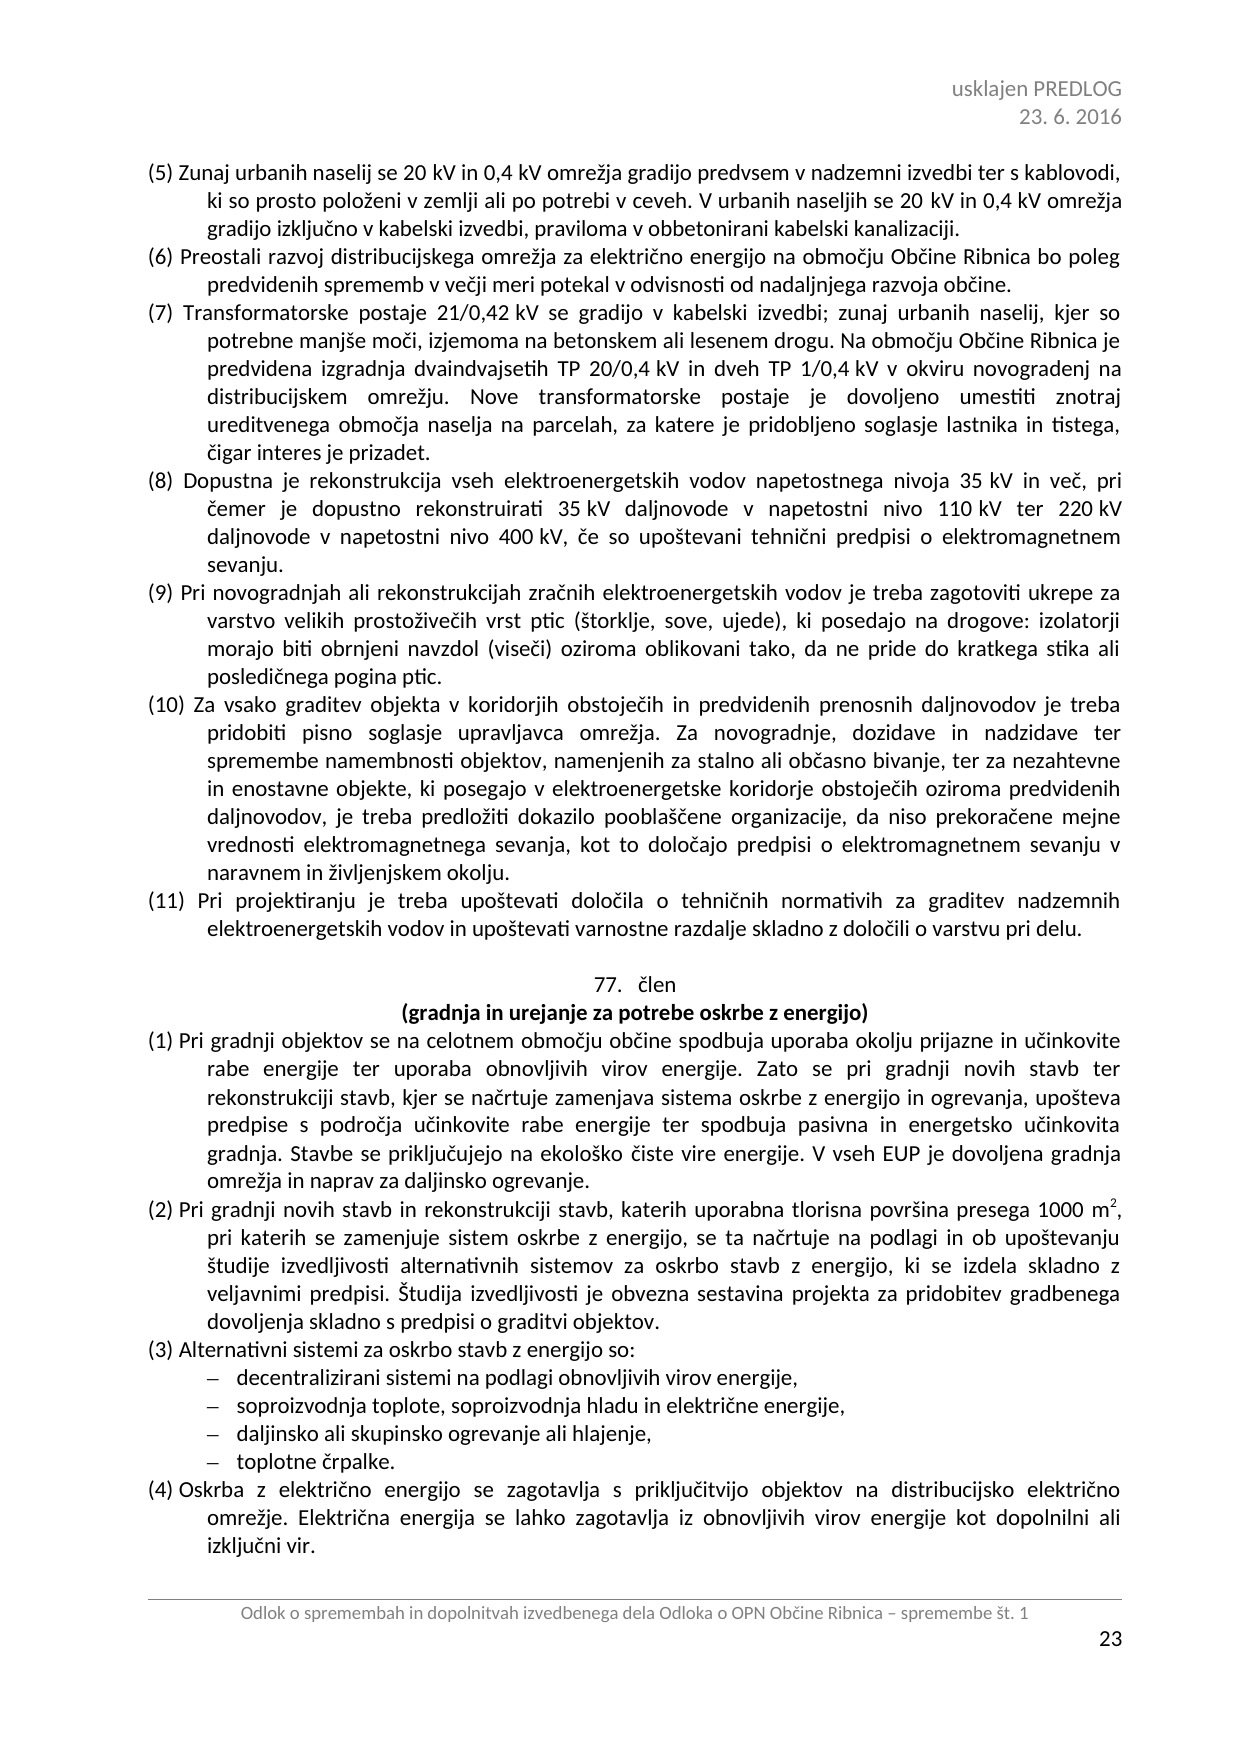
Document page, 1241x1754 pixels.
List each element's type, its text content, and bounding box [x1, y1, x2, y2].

text (10) Za vsako graditev objekta v koridorjih obstoječih in predvidenih prenosnih daljnovodov je treba pridobiti pisno soglasje upravljavca omrežja. Za novogradnje, dozidave in nadzidave ter spremembe namembnosti objektov, namenjenih za stalno ali občasno bivanje, ter za nezahtevne in enostavne objekte, ki posegajo v elektroenergetske koridorje obstoječih oziroma predvidenih daljnovodov, je treba predložiti dokazilo pooblaščene organizacije, da niso prekoračene mejne vrednosti elektromagnetnega sevanja, kot to določajo predpisi o elektromagnetnem sevanju v naravnem in življenjskem okolju. [148, 690, 1122, 886]
text (8) Dopustna je rekonstrukcija vseh elektroenergetskih vodov napetostnega nivoja 35 kV in več, pri čemer je dopustno rekonstruirati 35 kV daljnovode v napetostni nivo 110 kV ter 220 kV daljnovode v napetostni nivo 400 kV, če so upoštevani tehnični predpisi o elektromagnetnem sevanju. [148, 466, 1122, 578]
text (6) Preostali razvoj distribucijskega omrežja za električno energijo na območju Občine Ribnica bo poleg predvidenih sprememb v večji meri potekal v odvisnosti od nadaljnjega razvoja občine. [148, 242, 1122, 298]
text (gradnja in urejanje za potrebe oskrbe z energijo) [148, 998, 1122, 1027]
text (9) Pri novogradnjah ali rekonstrukcijah zračnih elektroenergetskih vodov je treba zagotoviti ukrepe za varstvo velikih prostoživečih vrst ptic (štorklje, sove, ujede), ki posedajo na drogove: izolatorji morajo biti obrnjeni navzdol (viseči) oziroma oblikovani tako, da ne pride do kratkega stika ali posledičnega pogina ptic. [148, 578, 1122, 690]
list daljinsko ali skupinsko ogrevanje ali hlajenje, [207, 1419, 1122, 1447]
list Pri gradnji objektov se na celotnem območju občine spodbuja uporaba okolju prijazne in učinkovite rabe energije ter uporaba obnovljivih virov energije. Zato se pri gradnji novih stavb ter rekonstrukciji stavb, kjer se načrtuje zamenjava sistema oskrbe z energijo in ogrevanja, upošteva predpise s področja učinkovite rabe energije ter spodbuja pasivna in energetsko učinkovita gradnja. Stavbe se priključujejo na ekološko čiste vire energije. V vseh EUP je dovoljena gradnja omrežja in naprav za daljinsko ogrevanje. [148, 1027, 1122, 1195]
list Oskrba z električno energijo se zagotavlja s priključitvijo objektov na distribucijsko električno omrežje. Električna energija se lahko zagotavlja iz obnovljivih virov energije kot dopolnilni ali izključni vir. [148, 1475, 1122, 1559]
list toplotne črpalke. [207, 1447, 1122, 1475]
text (11) Pri projektiranju je treba upoštevati določila o tehničnih normativih za graditev nadzemnih elektroenergetskih vodov in upoštevati varnostne razdalje skladno z določili o varstvu pri delu. [148, 886, 1122, 942]
list člen [148, 971, 1122, 998]
list Pri gradnji novih stavb in rekonstrukciji stavb, katerih uporabna tlorisna površina presega 1000 m2, pri katerih se zamenjuje sistem oskrbe z energijo, se ta načrtuje na podlagi in ob upoštevanju študije izvedljivosti alternativnih sistemov za oskrbo stavb z energijo, ki se izdela skladno z veljavnimi predpisi. Študija izvedljivosti je obvezna sestavina projekta za pridobitev gradbenega dovoljenja skladno s predpisi o graditvi objektov. [148, 1195, 1122, 1335]
list decentralizirani sistemi na podlagi obnovljivih virov energije, [207, 1363, 1122, 1391]
text (5) Zunaj urbanih naselij se 20 kV in 0,4 kV omrežja gradijo predvsem v nadzemni izvedbi ter s kablovodi, ki so prosto položeni v zemlji ali po potrebi v ceveh. V urbanih naseljih se 20 kV in 0,4 kV omrežja gradijo izključno v kabelski izvedbi, praviloma v obbetonirani kabelski kanalizaciji. [148, 158, 1122, 242]
list Alternativni sistemi za oskrbo stavb z energijo so: [148, 1335, 1122, 1363]
text (7) Transformatorske postaje 21/0,42 kV se gradijo v kabelski izvedbi; zunaj urbanih naselij, kjer so potrebne manjše moči, izjemoma na betonskem ali lesenem drogu. Na območju Občine Ribnica je predvidena izgradnja dvaindvajsetih TP 20/0,4 kV in dveh TP 1/0,4 kV v okviru novogradenj na distribucijskem omrežju. Nove transformatorske postaje je dovoljeno umestiti znotraj ureditvenega območja naselja na parcelah, za katere je pridobljeno soglasje lastnika in tistega, čigar interes je prizadet. [148, 298, 1122, 466]
list soproizvodnja toplote, soproizvodnja hladu in električne energije, [207, 1391, 1122, 1419]
